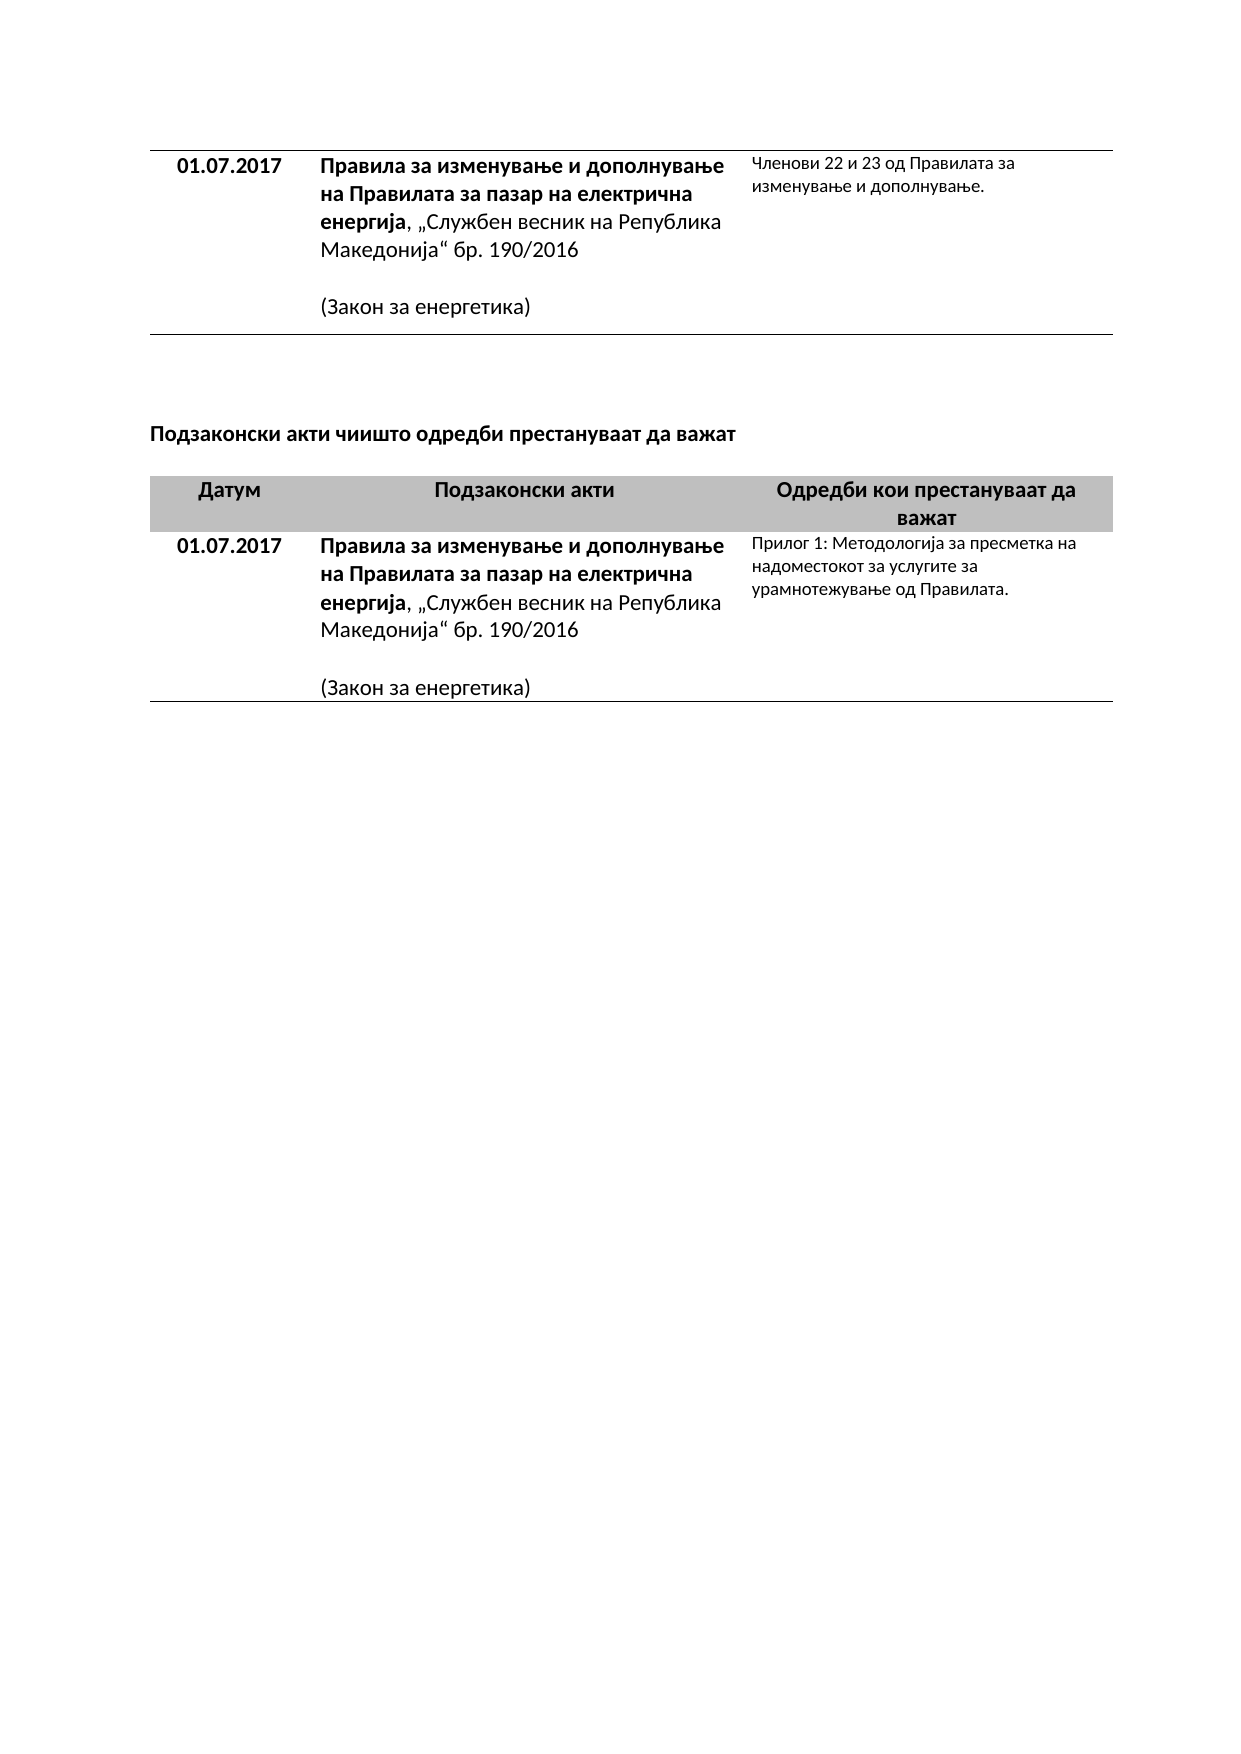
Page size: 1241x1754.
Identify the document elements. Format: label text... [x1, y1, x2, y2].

table_cell Прилог 1: Методологија за пресметка на надоместокот за услугите за урамнотежување од Правилата. [740, 532, 1113, 701]
table_cell Правила за изменување и дополнување на Правилата за пазар на електрична енергија, „Службен весник на Република Македонија“ бр. 190/2016 (Закон за енергетика) [309, 151, 740, 334]
table_cell 01.07.2017 [150, 151, 309, 334]
table_header Датум [150, 476, 309, 532]
text Подзаконски акти чиишто одредби престануваат да важат [150, 419, 1090, 447]
table_cell 01.07.2017 [150, 532, 309, 701]
table_header Подзаконски акти [309, 476, 740, 532]
table_cell Членови 22 и 23 од Правилата за изменување и дополнување. [740, 151, 1113, 334]
table_header Одредби кои престануваат да важат [740, 476, 1113, 532]
table_cell Правила за изменување и дополнување на Правилата за пазар на електрична енергија, „Службен весник на Република Македонија“ бр. 190/2016 (Закон за енергетика) [309, 532, 740, 701]
